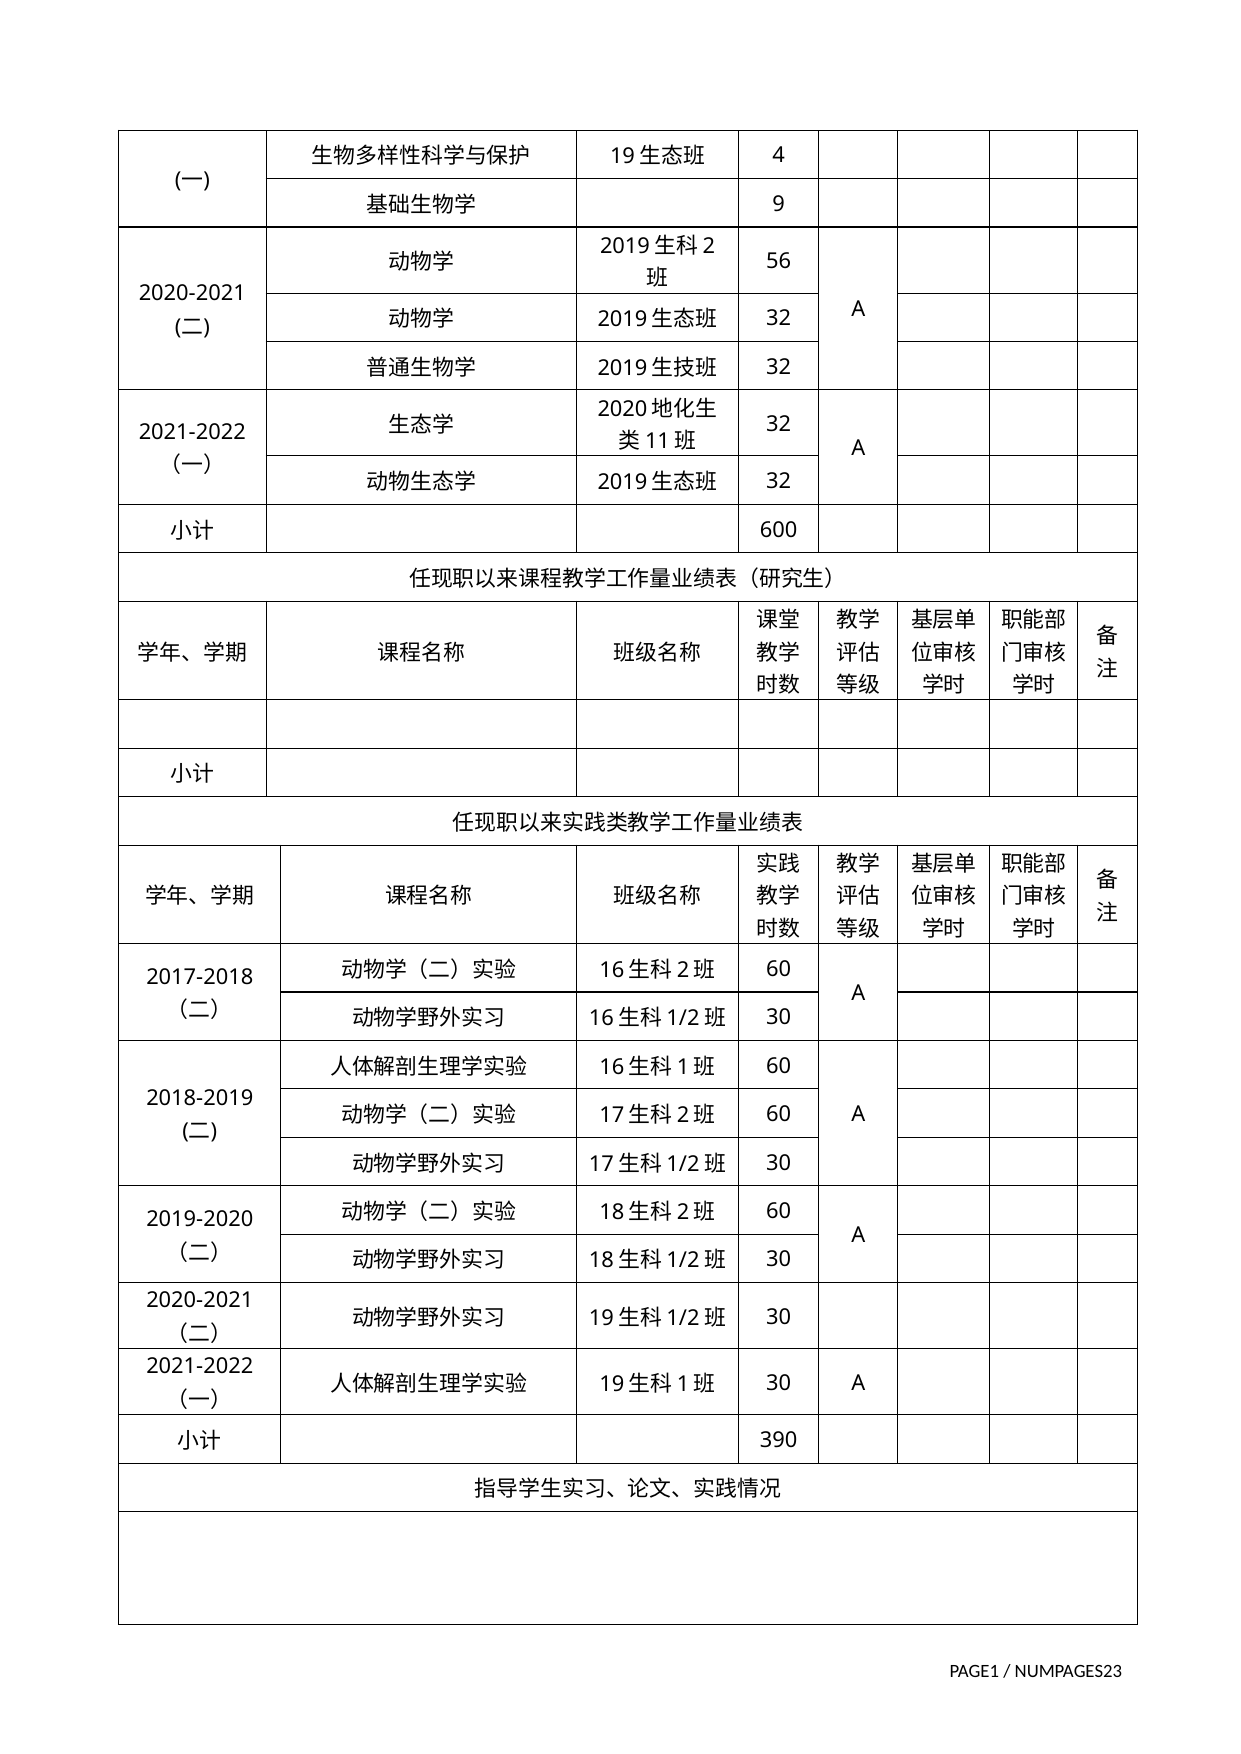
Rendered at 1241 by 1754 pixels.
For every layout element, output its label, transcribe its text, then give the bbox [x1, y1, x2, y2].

table_cell 2017-2018（二） [119, 944, 280, 1040]
table_cell [1078, 131, 1137, 178]
table_cell [990, 1235, 1077, 1282]
table_cell 职能部门审核学时 [990, 602, 1077, 699]
table_cell 32 [739, 456, 818, 504]
table_cell 小计 [119, 1415, 280, 1463]
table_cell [119, 1512, 1137, 1623]
table_cell [739, 700, 818, 748]
table_cell 32 [739, 390, 818, 455]
table_cell 2019生技班 [577, 342, 738, 389]
table_cell A [819, 228, 897, 389]
table_cell 16生科1班 [577, 1041, 738, 1088]
table_cell [1078, 1415, 1137, 1463]
table_cell 课堂教学时数 [739, 602, 818, 699]
table_cell [819, 1415, 897, 1463]
table_cell [898, 1041, 989, 1088]
table_cell 2021-2022 （一） [119, 390, 266, 504]
table_cell [819, 179, 897, 226]
table_cell [1078, 1138, 1137, 1185]
table_cell [990, 342, 1077, 389]
table_cell 17生科2班 [577, 1089, 738, 1137]
table_cell [990, 749, 1077, 796]
table_cell A [819, 1041, 897, 1185]
table_cell [1078, 1186, 1137, 1234]
table_cell 动物学（二）实验 [281, 1089, 576, 1137]
table_cell [898, 294, 989, 341]
table_cell [990, 294, 1077, 341]
table_cell 动物学（二）实验 [281, 944, 576, 991]
table_cell 2020地化生类11班 [577, 390, 738, 455]
table_cell 2019生态班 [577, 456, 738, 504]
table_cell 生态学 [267, 390, 576, 455]
table_cell 动物学（二）实验 [281, 1186, 576, 1234]
table_cell [739, 749, 818, 796]
table_cell 2021-2022 （一） [119, 1349, 280, 1414]
table_cell [990, 390, 1077, 455]
table_cell [990, 1138, 1077, 1185]
table_cell [898, 1186, 989, 1234]
table_cell 基层单位审核学时 [898, 846, 989, 943]
table_cell 56 [739, 228, 818, 292]
table_cell [990, 228, 1077, 292]
table_cell [1078, 1283, 1137, 1348]
table_cell 30 [739, 993, 818, 1040]
table_cell 19生科1/2班 [577, 1283, 738, 1348]
table_cell [898, 342, 989, 389]
table_cell [990, 1186, 1077, 1234]
table_cell [1078, 1349, 1137, 1414]
table_cell 课程名称 [267, 602, 576, 699]
table_cell [1078, 456, 1137, 504]
table_cell [1078, 944, 1137, 991]
table_cell 生物多样性科学与保护 [267, 131, 576, 178]
table_cell 动物学野外实习 [281, 1235, 576, 1282]
table_cell [990, 131, 1077, 178]
table_cell [1078, 179, 1137, 226]
table_cell 教学评估等级 [819, 846, 897, 943]
table_cell [267, 749, 576, 796]
table_cell [577, 749, 738, 796]
table_cell [898, 700, 989, 748]
table_cell 基层单位审核学时 [898, 602, 989, 699]
table_cell [898, 390, 989, 455]
table_cell A [819, 390, 897, 504]
table_cell 60 [739, 1089, 818, 1137]
table_cell [1078, 749, 1137, 796]
table_cell [990, 1283, 1077, 1348]
table_cell 基础生物学 [267, 179, 576, 226]
table_cell 动物学野外实习 [281, 1138, 576, 1185]
table_cell 人体解剖生理学实验 [281, 1349, 576, 1414]
table_cell 动物生态学 [267, 456, 576, 504]
table_cell A [819, 944, 897, 1040]
table_cell 人体解剖生理学实验 [281, 1041, 576, 1088]
table_cell 学年、学期 [119, 602, 266, 699]
table_cell 19生态班 [577, 131, 738, 178]
table_cell 30 [739, 1235, 818, 1282]
table_cell 2020-2021 (二) [119, 228, 266, 389]
table_cell A [819, 1186, 897, 1282]
table_cell [990, 993, 1077, 1040]
table_cell [898, 228, 989, 292]
table_cell 2019-2020 （二） [119, 1186, 280, 1282]
table_cell [898, 505, 989, 552]
table_cell 任现职以来实践类教学工作量业绩表 [119, 797, 1137, 844]
table_cell [898, 456, 989, 504]
table_cell 2020-2021 (一) [119, 131, 266, 226]
table_cell [1078, 342, 1137, 389]
table_cell 小计 [119, 505, 266, 552]
table_cell 60 [739, 1041, 818, 1088]
table_cell [898, 993, 989, 1040]
table_cell [898, 944, 989, 991]
table_cell 30 [739, 1349, 818, 1414]
table_cell [898, 131, 989, 178]
table_cell 备注 [1078, 846, 1137, 943]
table_cell 19生科1班 [577, 1349, 738, 1414]
table_cell [990, 944, 1077, 991]
table_cell [990, 505, 1077, 552]
table_cell [577, 179, 738, 226]
table_cell 备注 [1078, 602, 1137, 699]
table_cell 课程名称 [281, 846, 576, 943]
table_cell [1078, 1089, 1137, 1137]
table_cell 动物学野外实习 [281, 993, 576, 1040]
table_cell [898, 1283, 989, 1348]
table_cell [990, 456, 1077, 504]
table_cell [898, 179, 989, 226]
table_cell 4 [739, 131, 818, 178]
table_cell 17生科1/2班 [577, 1138, 738, 1185]
table_cell 9 [739, 179, 818, 226]
table_cell [1078, 1041, 1137, 1088]
table_cell [577, 505, 738, 552]
table_cell 2019生科2班 [577, 228, 738, 292]
table_cell 任现职以来课程教学工作量业绩表（研究生） [119, 553, 1137, 601]
table_cell 32 [739, 294, 818, 341]
table_cell [1078, 294, 1137, 341]
table_cell [281, 1415, 576, 1463]
table_cell [898, 1349, 989, 1414]
table_cell [119, 700, 266, 748]
table_cell 动物学 [267, 228, 576, 292]
table_cell 390 [739, 1415, 818, 1463]
table_cell 32 [739, 342, 818, 389]
table_cell 班级名称 [577, 846, 738, 943]
table_cell [898, 1089, 989, 1137]
table_cell A [819, 1349, 897, 1414]
table_cell [898, 1235, 989, 1282]
table_cell [990, 179, 1077, 226]
table_cell [1078, 228, 1137, 292]
table_cell 普通生物学 [267, 342, 576, 389]
table_cell 16生科2班 [577, 944, 738, 991]
table_cell 学年、学期 [119, 846, 280, 943]
table_cell [990, 1089, 1077, 1137]
table_cell [819, 700, 897, 748]
table_cell [577, 700, 738, 748]
table_cell 18生科1/2班 [577, 1235, 738, 1282]
table_cell 教学评估等级 [819, 602, 897, 699]
table_cell 班级名称 [577, 602, 738, 699]
table_cell 18生科2班 [577, 1186, 738, 1234]
table_cell 2020-2021 （二） [119, 1283, 280, 1348]
table_cell [1078, 1235, 1137, 1282]
table_cell 600 [739, 505, 818, 552]
table_cell 16生科1/2班 [577, 993, 738, 1040]
table_cell [990, 1415, 1077, 1463]
table_cell 30 [739, 1138, 818, 1185]
table_cell [898, 1415, 989, 1463]
table_cell [819, 505, 897, 552]
table_cell A [819, 131, 897, 178]
table_cell [1078, 700, 1137, 748]
table_cell [990, 1349, 1077, 1414]
table_cell [1078, 505, 1137, 552]
table_cell [819, 749, 897, 796]
table_cell 动物学野外实习 [281, 1283, 576, 1348]
table_cell [819, 1283, 897, 1348]
table_cell 动物学 [267, 294, 576, 341]
table_cell 小计 [119, 749, 266, 796]
table_cell [990, 1041, 1077, 1088]
table_cell [990, 700, 1077, 748]
table_cell [1078, 390, 1137, 455]
table_cell 2018-2019 (二) [119, 1041, 280, 1185]
table_cell [267, 700, 576, 748]
table_cell 60 [739, 944, 818, 991]
table_cell [267, 505, 576, 552]
table_cell 2019生态班 [577, 294, 738, 341]
table_cell 60 [739, 1186, 818, 1234]
table_cell [898, 749, 989, 796]
table_cell [898, 1138, 989, 1185]
table_cell 实践教学时数 [739, 846, 818, 943]
table_cell [577, 1415, 738, 1463]
table_cell 30 [739, 1283, 818, 1348]
table_cell 指导学生实习、论文、实践情况 [119, 1464, 1137, 1511]
table_cell [1078, 993, 1137, 1040]
table_cell 职能部门审核学时 [990, 846, 1077, 943]
